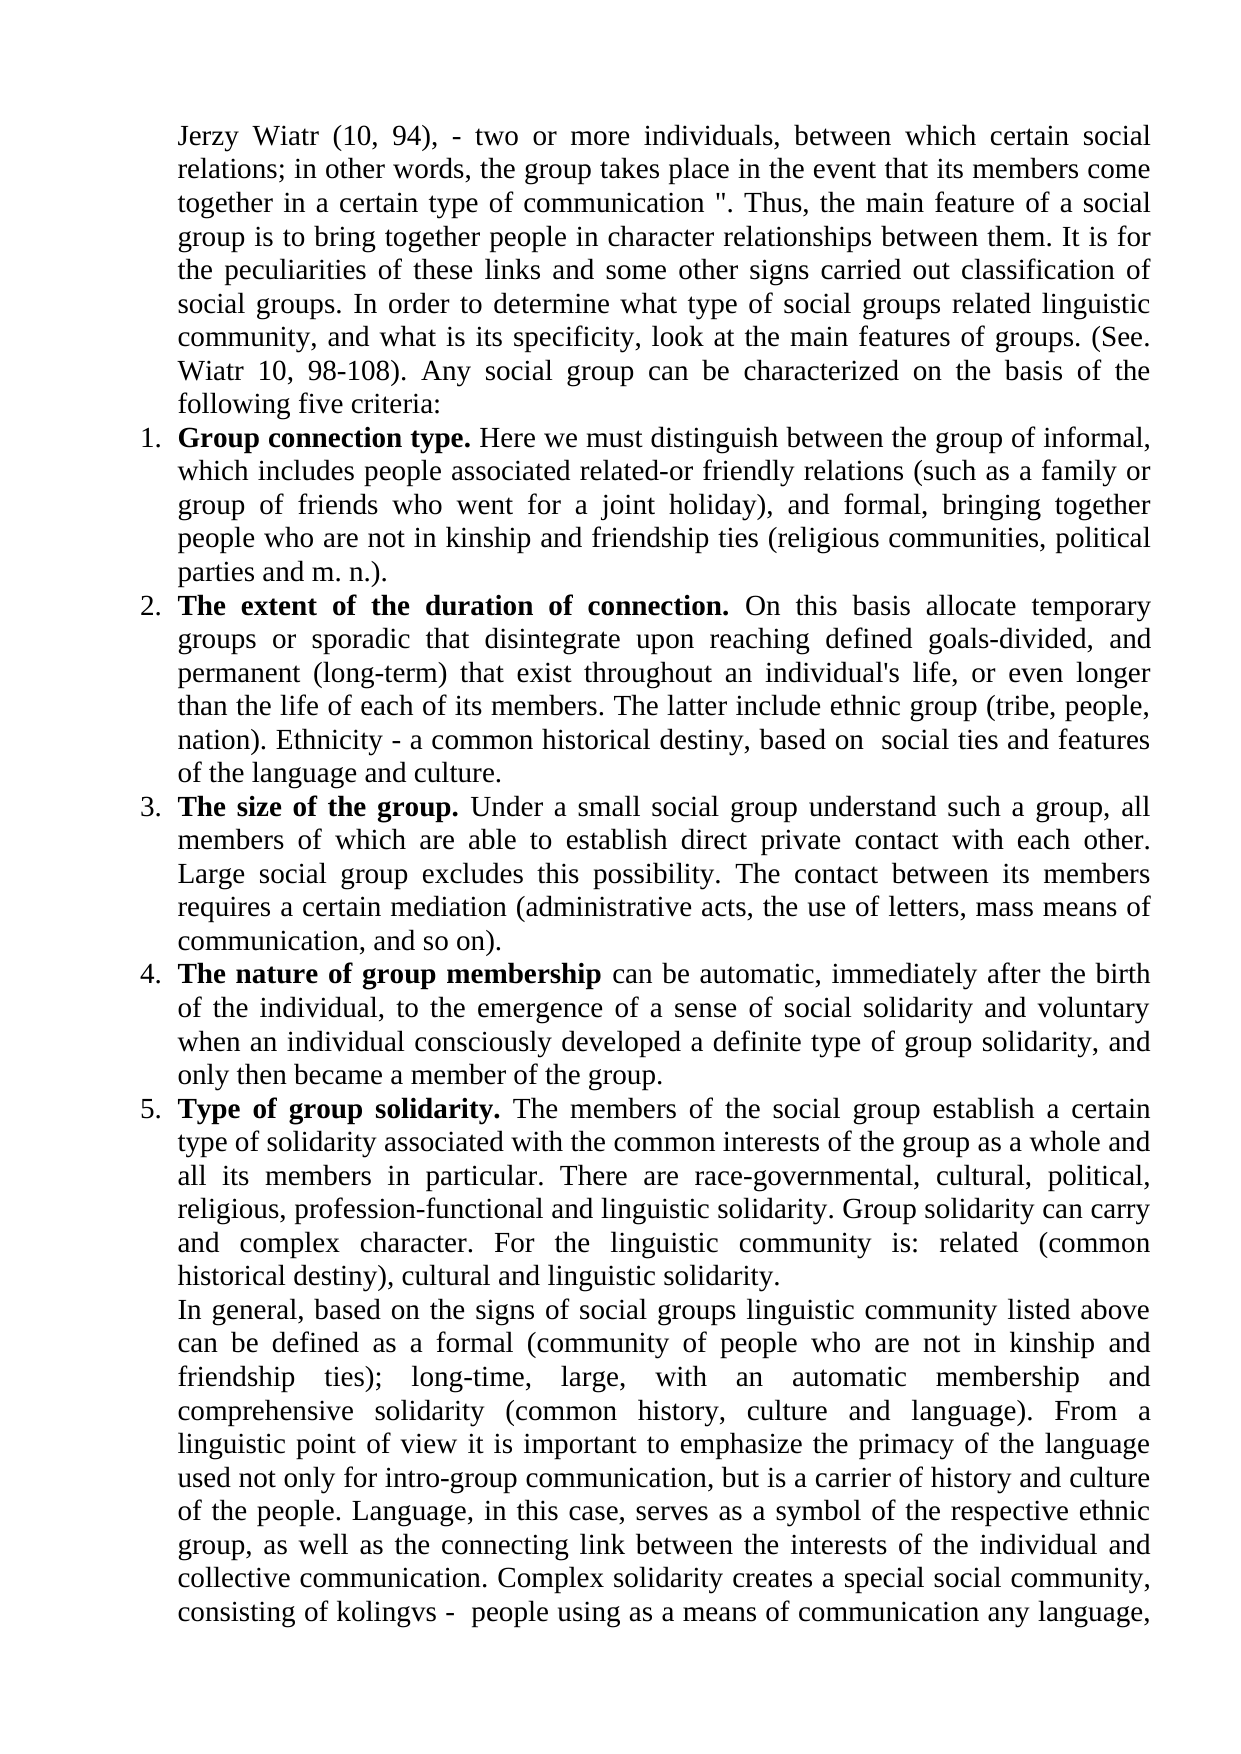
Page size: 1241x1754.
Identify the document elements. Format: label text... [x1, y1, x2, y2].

list The size of the group. Under a small social group understand such a group, all members of which are able to establish direct private contact with each other. Large social group excludes this possibility. The contact between its members requires a certain mediation (administrative acts, the use of letters, mass means of communication, and so on). [140, 789, 1152, 957]
list Group connection type. Here we must distinguish between the group of informal, which includes people associated related-or friendly relations (such as a family or group of friends who went for a joint holiday), and formal, bringing together people who are not in kinship and friendship ties (religious communities, political parties and m. n.). [140, 420, 1152, 588]
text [177, 118, 1152, 420]
list Type of group solidarity. The members of the social group establish a certain type of solidarity associated with the common interests of the group as a whole and all its members in particular. There are race-governmental, cultural, political, religious, profession-functional and linguistic solidarity. Group solidarity can carry and complex character. For the linguistic community is: related (common historical destiny), cultural and linguistic solidarity. [140, 1091, 1152, 1292]
list The nature of group membership can be automatic, immediately after the birth of the individual, to the emergence of a sense of social solidarity and voluntary when an individual consciously developed a definite type of group solidarity, and only then became a member of the group. [140, 957, 1152, 1091]
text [177, 1292, 1152, 1627]
list The extent of the duration of connection. On this basis allocate temporary groups or sporadic that disintegrate upon reaching defined goals-divided, and permanent (long-term) that exist throughout an individual's life, or even longer than the life of each of its members. The latter include ethnic group (tribe, people, nation). Ethnicity - a common historical destiny, based on social ties and features of the language and culture. [140, 588, 1152, 789]
